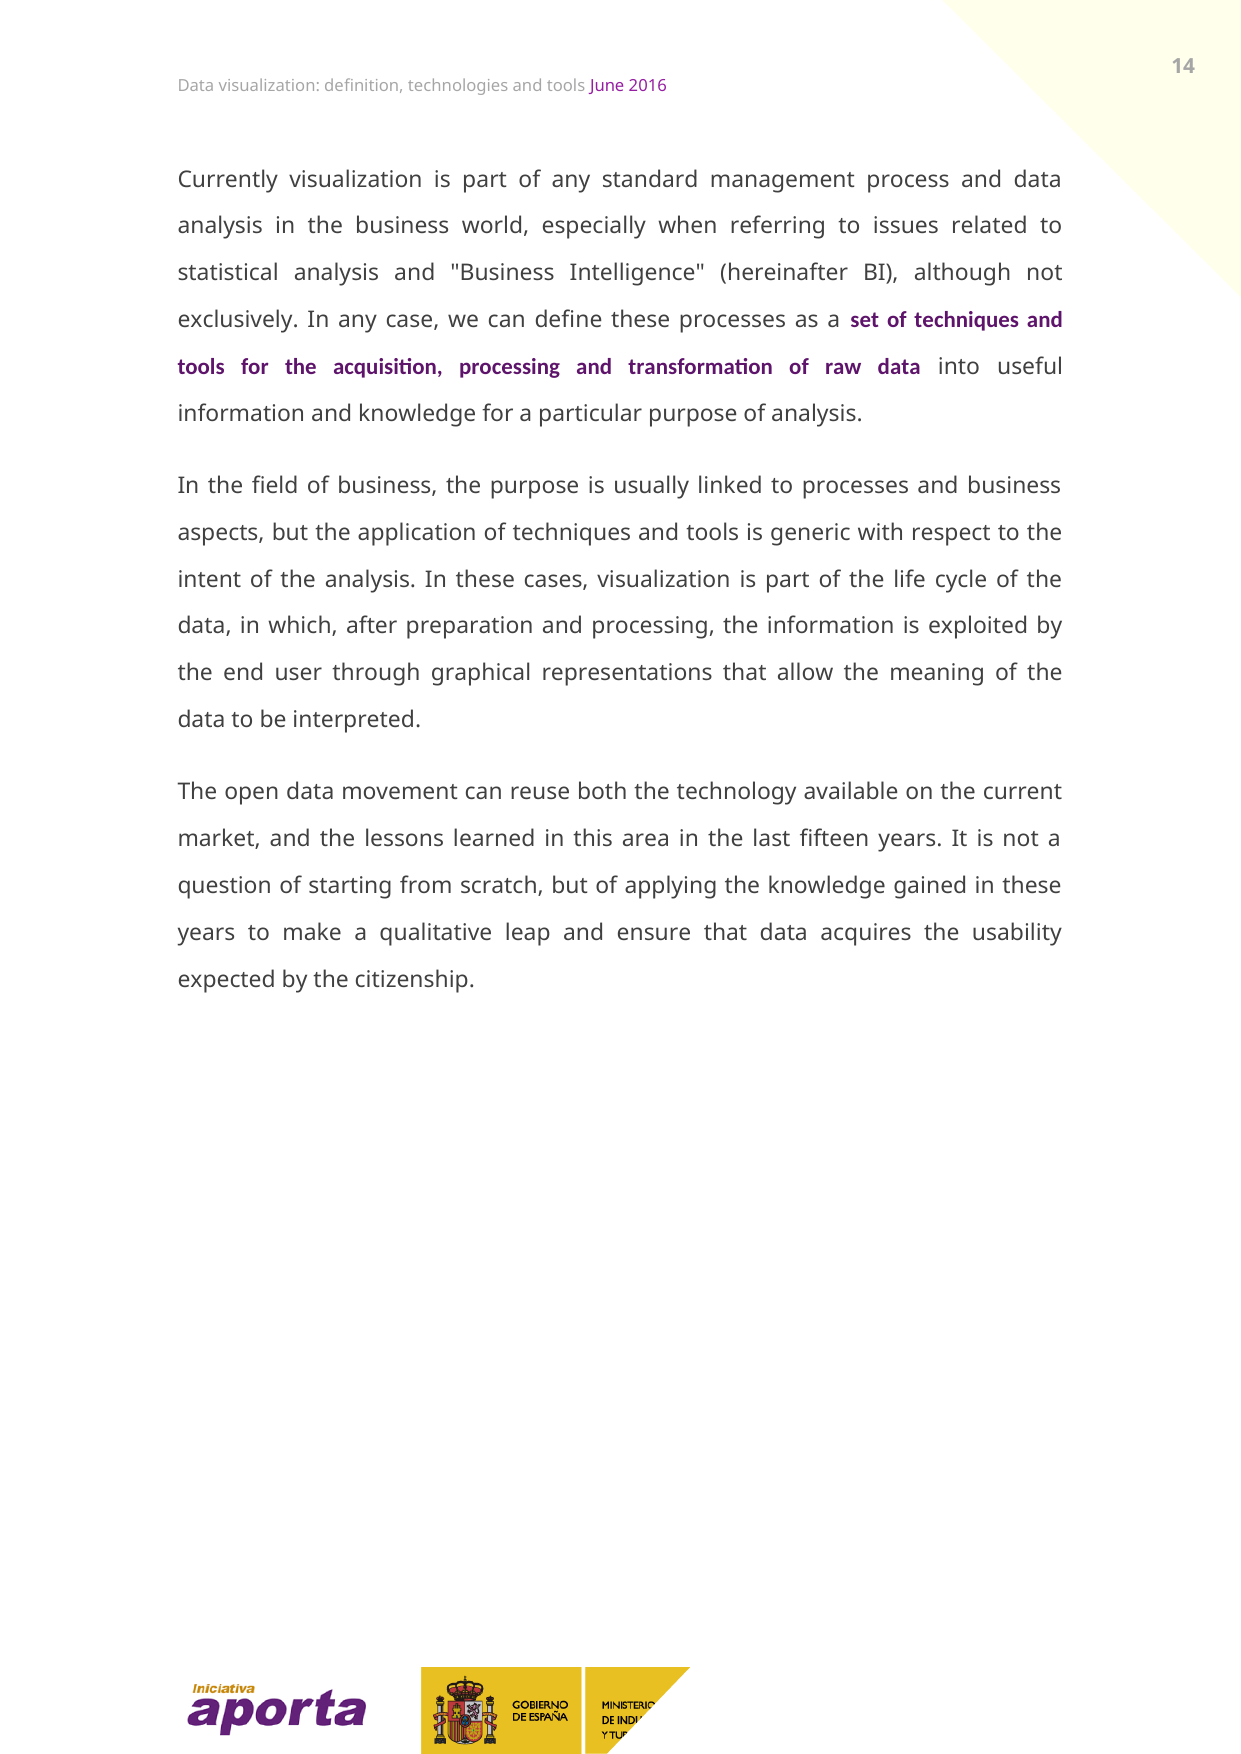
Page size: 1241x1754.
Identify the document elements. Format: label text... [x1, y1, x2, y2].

text Currently visualization is part of any standard management process and data analysis in the business world, especially when referring to issues related to statistical analysis and "Business Intelligence" (hereinafter BI), although not exclusively. In any case, we can define these processes as a set of techniques and tools for the acquisition, processing and transformation of raw data into useful information and knowledge for a particular purpose of analysis. [177, 162, 1063, 428]
text In the field of business, the purpose is usually linked to processes and business aspects, but the application of techniques and tools is generic with respect to the intent of the analysis. In these cases, visualization is part of the life cycle of the data, in which, after preparation and processing, the information is exploited by the end user through graphical representations that allow the meaning of the data to be interpreted. [177, 469, 1063, 734]
picture [177, 1667, 689, 1754]
text The open data movement can reuse both the technology available on the current market, and the lessons learned in this area in the last fifteen years. It is not a question of starting from scratch, but of applying the knowledge gained in these years to make a qualitative leap and ensure that data acquires the usability expected by the citizenship. [177, 775, 1063, 994]
